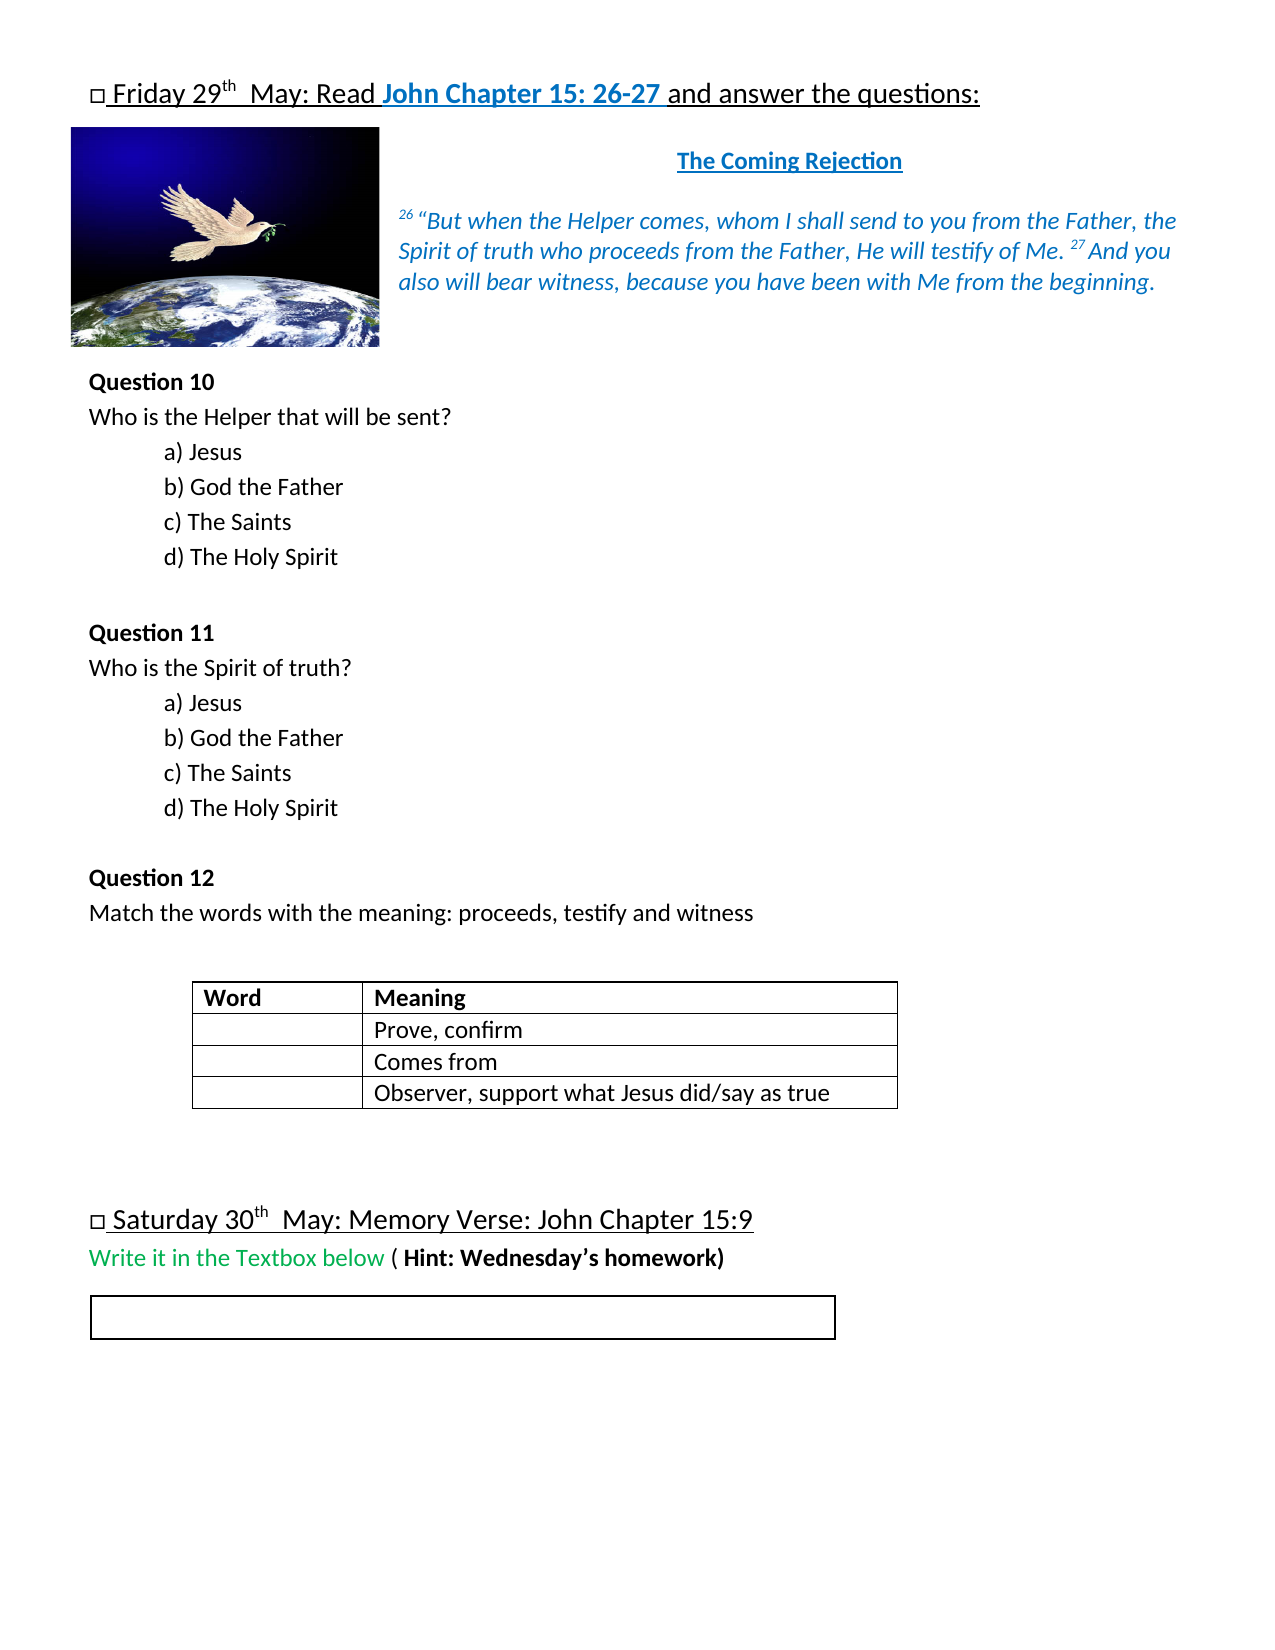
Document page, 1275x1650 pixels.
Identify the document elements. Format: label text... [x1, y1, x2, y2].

text a) Jesus [164, 436, 1181, 467]
picture [70, 127, 380, 347]
text Write it in the Textbox below ( Hint: Wednesday’s homework) [89, 1242, 1181, 1273]
subtitle The Coming Rejection [380, 145, 1181, 176]
text 26 “But when the Helper comes, whom I shall send to you from the Father, the Spirit of truth who proceeds from the Father, He will testify of Me. 27 And you also will bear witness, because you have been with Me from the beginning. [380, 205, 1181, 296]
text Match the words with the meaning: proceeds, testify and witness [89, 897, 1181, 928]
table_header Word [193, 983, 362, 1013]
text d) The Holy Spirit [164, 541, 1181, 572]
text a) Jesus [164, 687, 1181, 718]
table_cell Observer, support what Jesus did/say as true [363, 1077, 897, 1108]
text Who is the Helper that will be sent? [89, 401, 1181, 432]
text c) The Saints [164, 757, 1181, 788]
text □ Saturday 30th May: Memory Verse: John Chapter 15:9 [89, 1201, 1181, 1237]
text d) The Holy Spirit [164, 792, 1181, 823]
text Who is the Spirit of truth? [89, 652, 1181, 683]
table_cell Comes from [363, 1046, 897, 1076]
text b) God the Father [164, 722, 1181, 753]
table_cell [193, 1077, 362, 1108]
table_cell [193, 1046, 362, 1076]
text Question 10 [89, 366, 1181, 397]
text b) God the Father [164, 471, 1181, 502]
table_header Meaning [363, 983, 897, 1013]
text Question 12 [89, 862, 1181, 893]
table_cell [193, 1014, 362, 1044]
text c) The Saints [164, 506, 1181, 537]
table_cell Prove, confirm [363, 1014, 897, 1044]
text □ Friday 29th May: Read John Chapter 15: 26-27 and answer the questions: [89, 75, 1181, 111]
text Question 11 [89, 617, 1181, 648]
